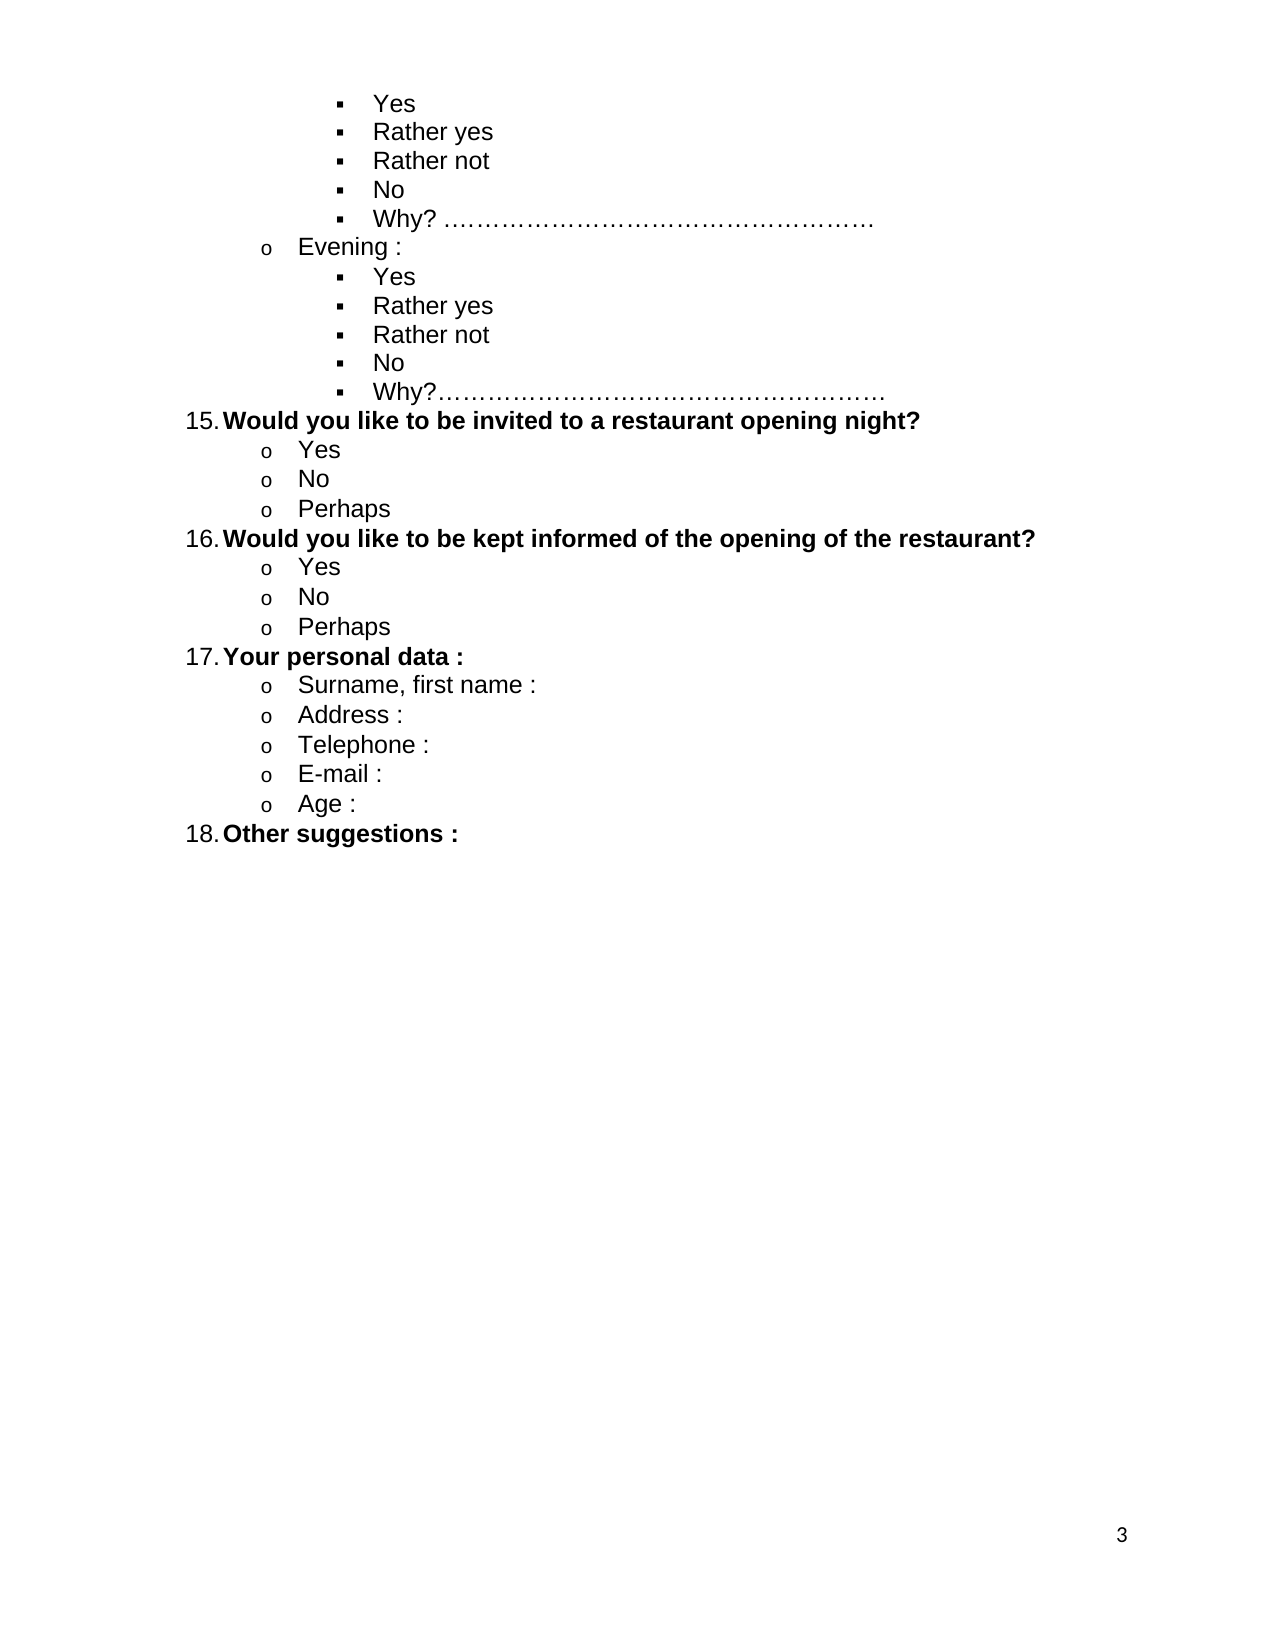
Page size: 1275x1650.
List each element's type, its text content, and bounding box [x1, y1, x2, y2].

list Rather not [335, 319, 1127, 348]
list Telephone : [260, 729, 1127, 759]
list Would you like to be invited to a restaurant opening night? [185, 406, 1127, 434]
list No [260, 464, 1127, 494]
list Age : [260, 789, 1127, 819]
list No [335, 348, 1127, 377]
list No [335, 175, 1127, 204]
list E-mail : [260, 759, 1127, 789]
list Address : [260, 700, 1127, 729]
list Yes [335, 89, 1127, 117]
list Perhaps [260, 612, 1127, 641]
list Why? .…………………………………………… [335, 204, 1127, 232]
list Yes [260, 434, 1127, 464]
list Other suggestions : [185, 819, 1127, 847]
list Rather yes [335, 117, 1127, 146]
list Your personal data : [185, 641, 1127, 670]
list Would you like to be kept informed of the opening of the restaurant? [185, 524, 1127, 552]
list Surname, first name : [260, 670, 1127, 700]
list Why?……………………………………………… [335, 377, 1127, 406]
list Perhaps [260, 494, 1127, 524]
list Evening : [260, 232, 1127, 262]
list No [260, 582, 1127, 612]
list Yes [335, 262, 1127, 291]
list Rather yes [335, 291, 1127, 319]
list Yes [260, 552, 1127, 582]
list Rather not [335, 146, 1127, 175]
